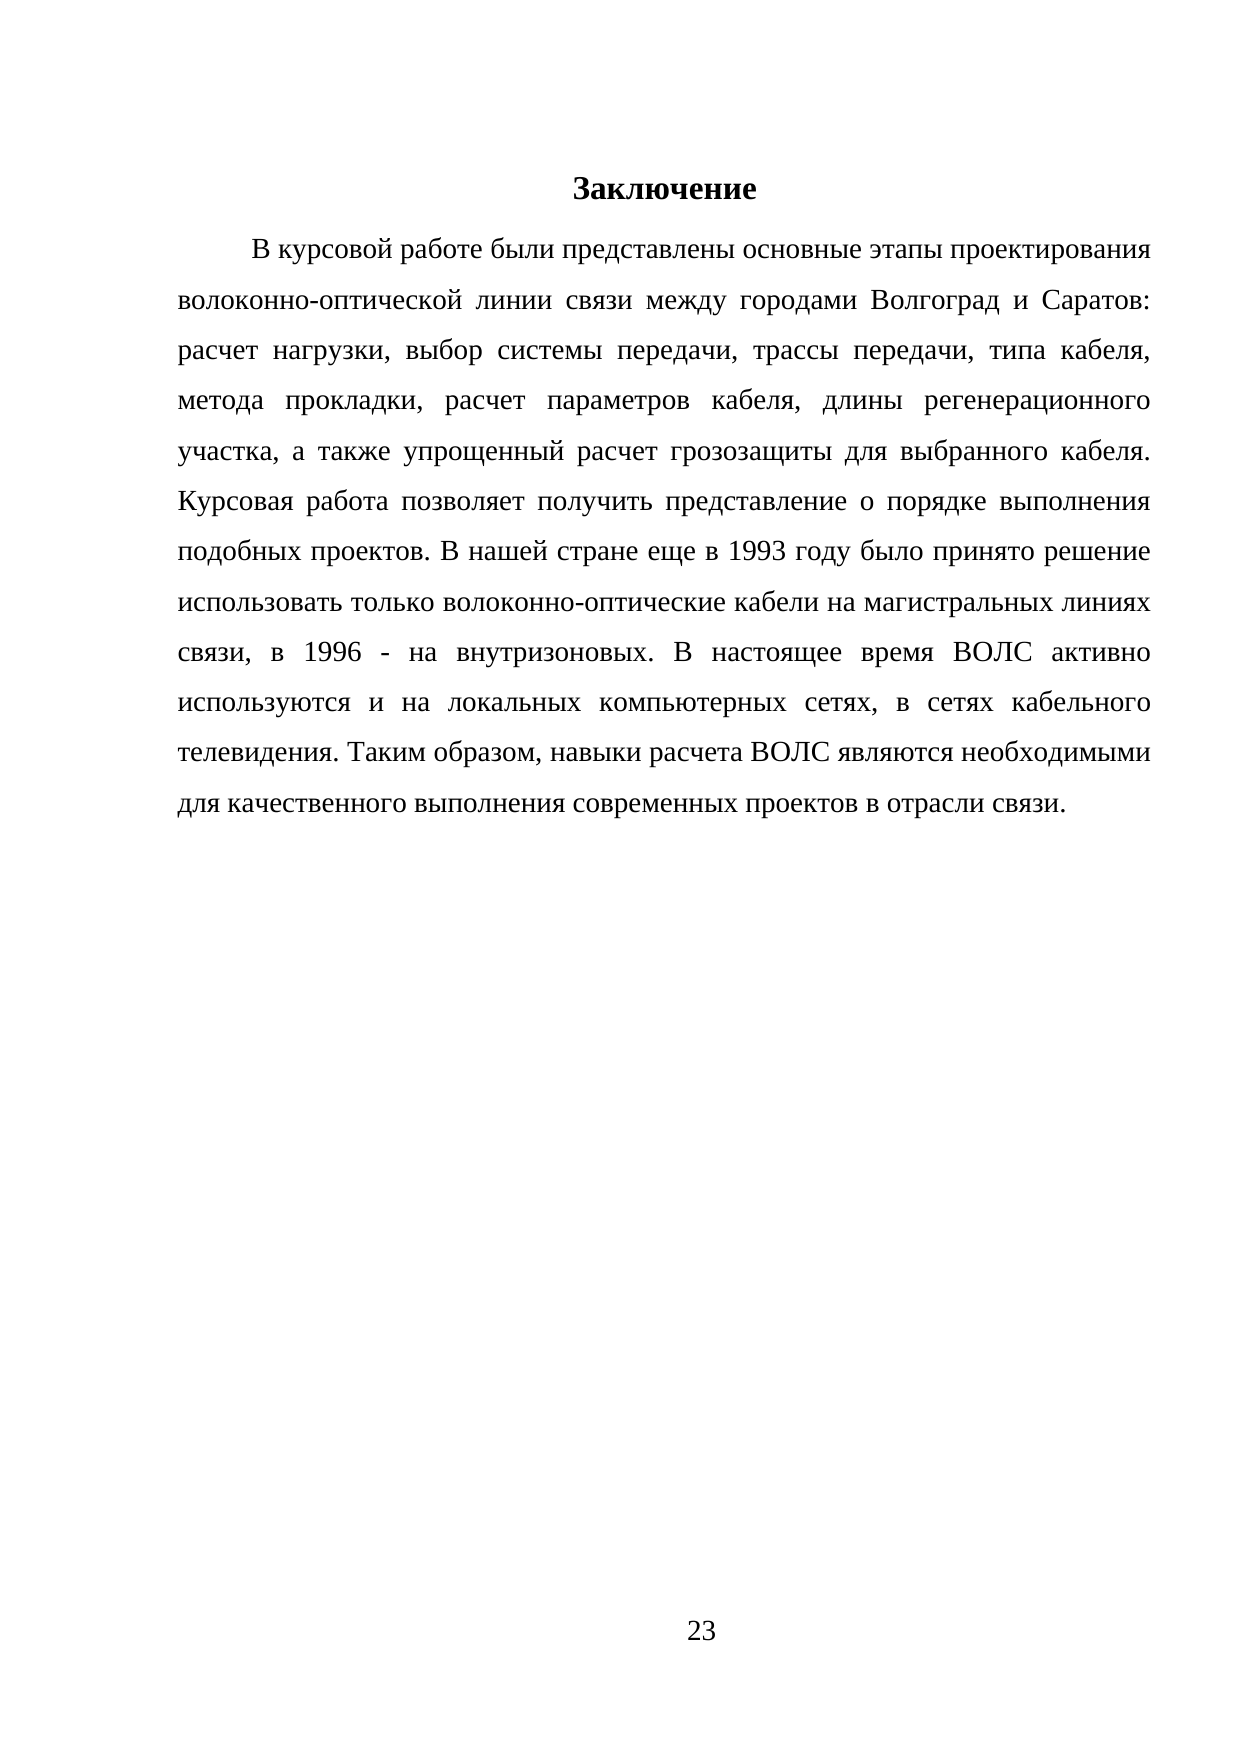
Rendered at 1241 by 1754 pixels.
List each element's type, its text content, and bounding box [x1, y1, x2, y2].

subtitle Заключение [177, 168, 1152, 206]
text В курсовой работе были представлены основные этапы проектирования волоконно-оптической линии связи между городами Волгоград и Саратов: расчет нагрузки, выбор системы передачи, трассы передачи, типа кабеля, метода прокладки, расчет параметров кабеля, длины регенерационного участка, а также упрощенный расчет грозозащиты для выбранного кабеля. Курсовая работа позволяет получить представление о порядке выполнения подобных проектов. В нашей стране еще в 1993 году было принято решение использовать только волоконно-оптические кабели на магистральных линиях связи, в 1996 - на внутризоновых. В настоящее время ВОЛС активно используются и на локальных компьютерных сетях, в сетях кабельного телевидения. Таким образом, навыки расчета ВОЛС являются необходимыми для качественного выполнения современных проектов в отрасли связи. [177, 231, 1152, 818]
